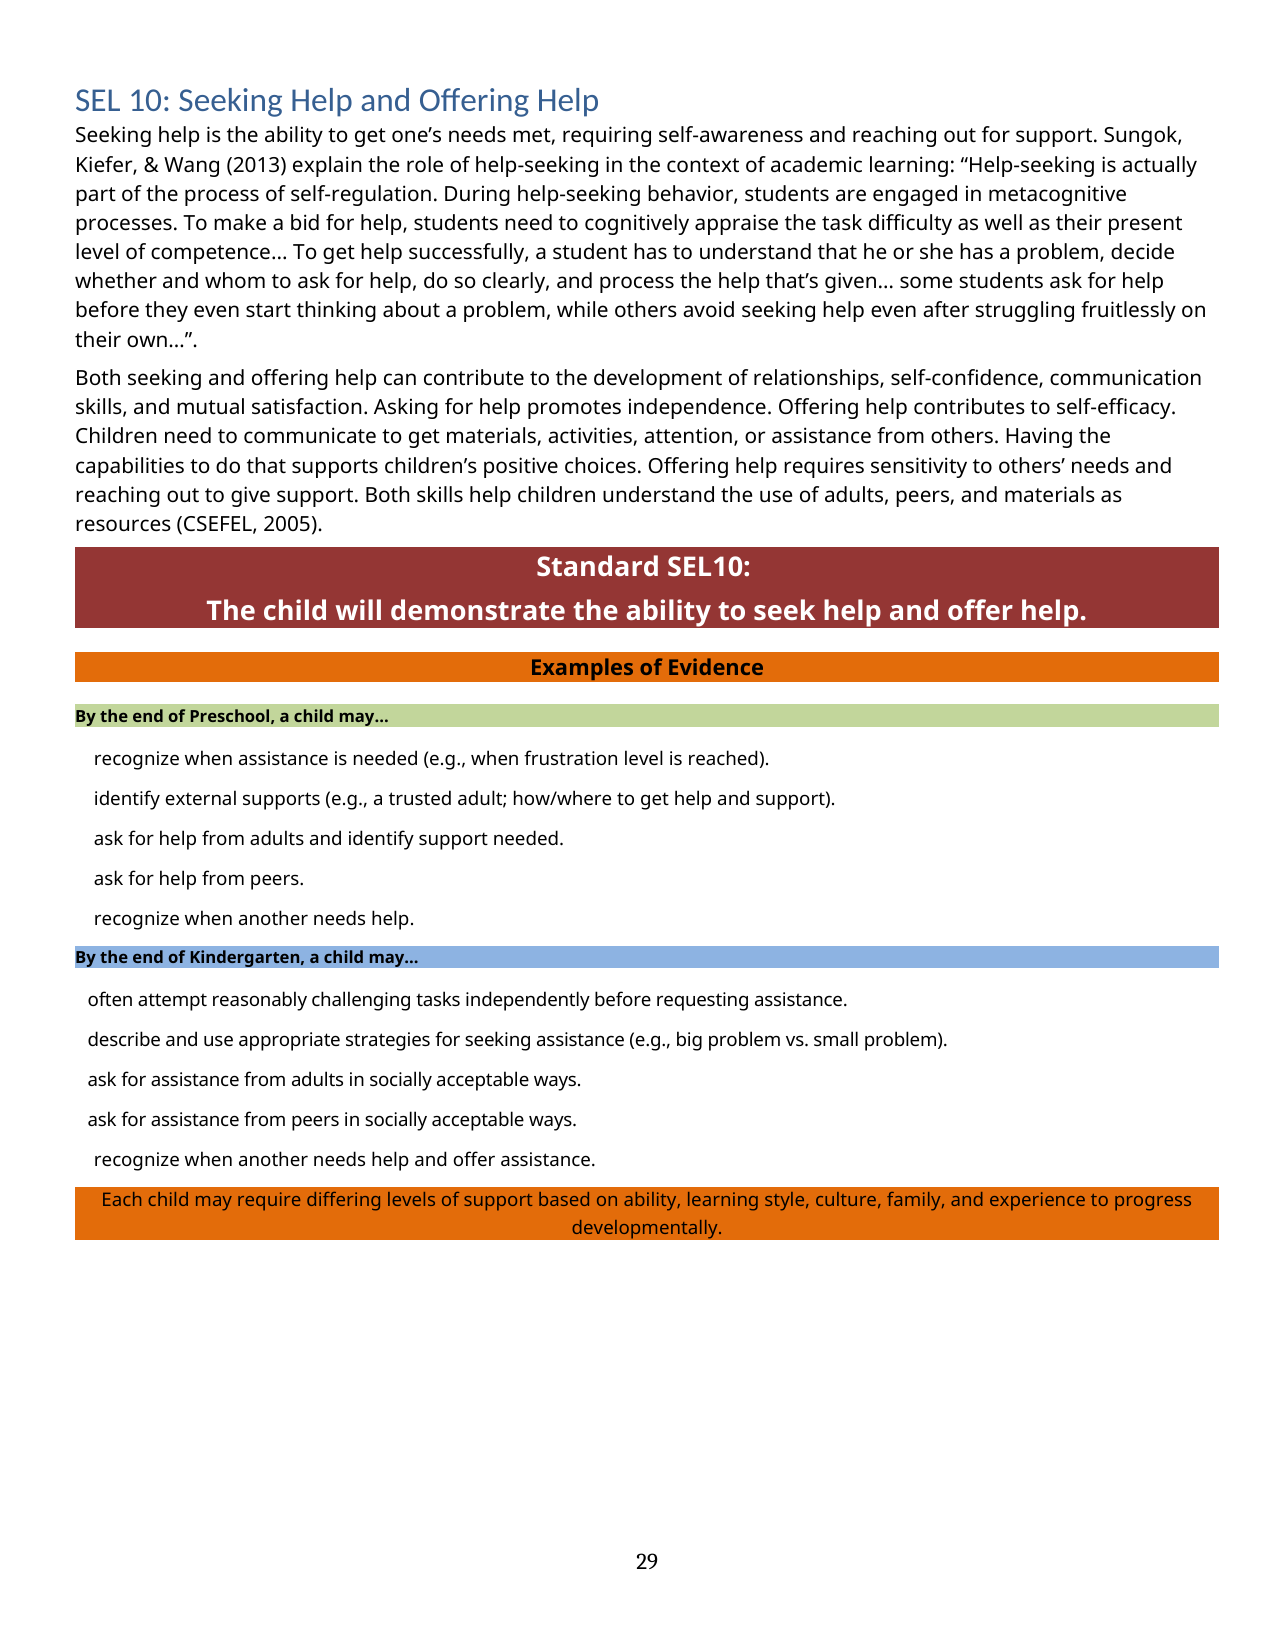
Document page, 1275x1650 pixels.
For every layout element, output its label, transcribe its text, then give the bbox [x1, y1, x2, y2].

text recognize when another needs help. [94, 906, 1209, 931]
text Both seeking and offering help can contribute to the development of relationships, self-confidence, communication skills, and mutual satisfaction. Asking for help promotes independence. Offering help contributes to self-efficacy. Children need to communicate to get materials, activities, attention, or assistance from others. Having the capabilities to do that supports children’s positive choices. Offering help requires sensitivity to others’ needs and reaching out to give support. Both skills help children understand the use of adults, peers, and materials as resources (CSEFEL, 2005). [75, 363, 1219, 538]
text often attempt reasonably challenging tasks independently before requesting assistance. [87, 987, 1209, 1012]
text ask for help from peers. [94, 866, 1209, 891]
text recognize when another needs help and offer assistance. [94, 1147, 1209, 1172]
text describe and use appropriate strategies for seeking assistance (e.g., big problem vs. small problem). [87, 1027, 1209, 1052]
subtitle SEL 10: Seeking Help and Offering Help [75, 79, 1219, 120]
text ask for assistance from peers in socially acceptable ways. [87, 1107, 1209, 1132]
title Standard SEL10: The child will demonstrate the ability to seek help and offer help. [75, 547, 1219, 628]
text recognize when assistance is needed (e.g., when frustration level is reached). [94, 746, 1209, 771]
text identify external supports (e.g., a trusted adult; how/where to get help and support). [94, 786, 1209, 811]
text Examples of Evidence [75, 652, 1219, 682]
text ask for help from adults and identify support needed. [94, 826, 1209, 851]
text Seeking help is the ability to get one’s needs met, requiring self-awareness and reaching out for support. Sungok, Kiefer, & Wang (2013) explain the role of help-seeking in the context of academic learning: “Help-seeking is actually part of the process of self-regulation. During help-seeking behavior, students are engaged in metacognitive processes. To make a bid for help, students need to cognitively appraise the task difficulty as well as their present level of competence... To get help successfully, a student has to understand that he or she has a problem, decide whether and whom to ask for help, do so clearly, and process the help that’s given… some students ask for help before they even start thinking about a problem, while others avoid seeking help even after struggling fruitlessly on their own…”. [75, 120, 1219, 353]
text By the end of Preschool, a child may… [75, 704, 1219, 727]
text By the end of Kindergarten, a child may… [75, 946, 1219, 968]
text ask for assistance from adults in socially acceptable ways. [87, 1067, 1209, 1092]
text Each child may require differing levels of support based on ability, learning style, culture, family, and experience to progress developmentally. [75, 1187, 1219, 1240]
